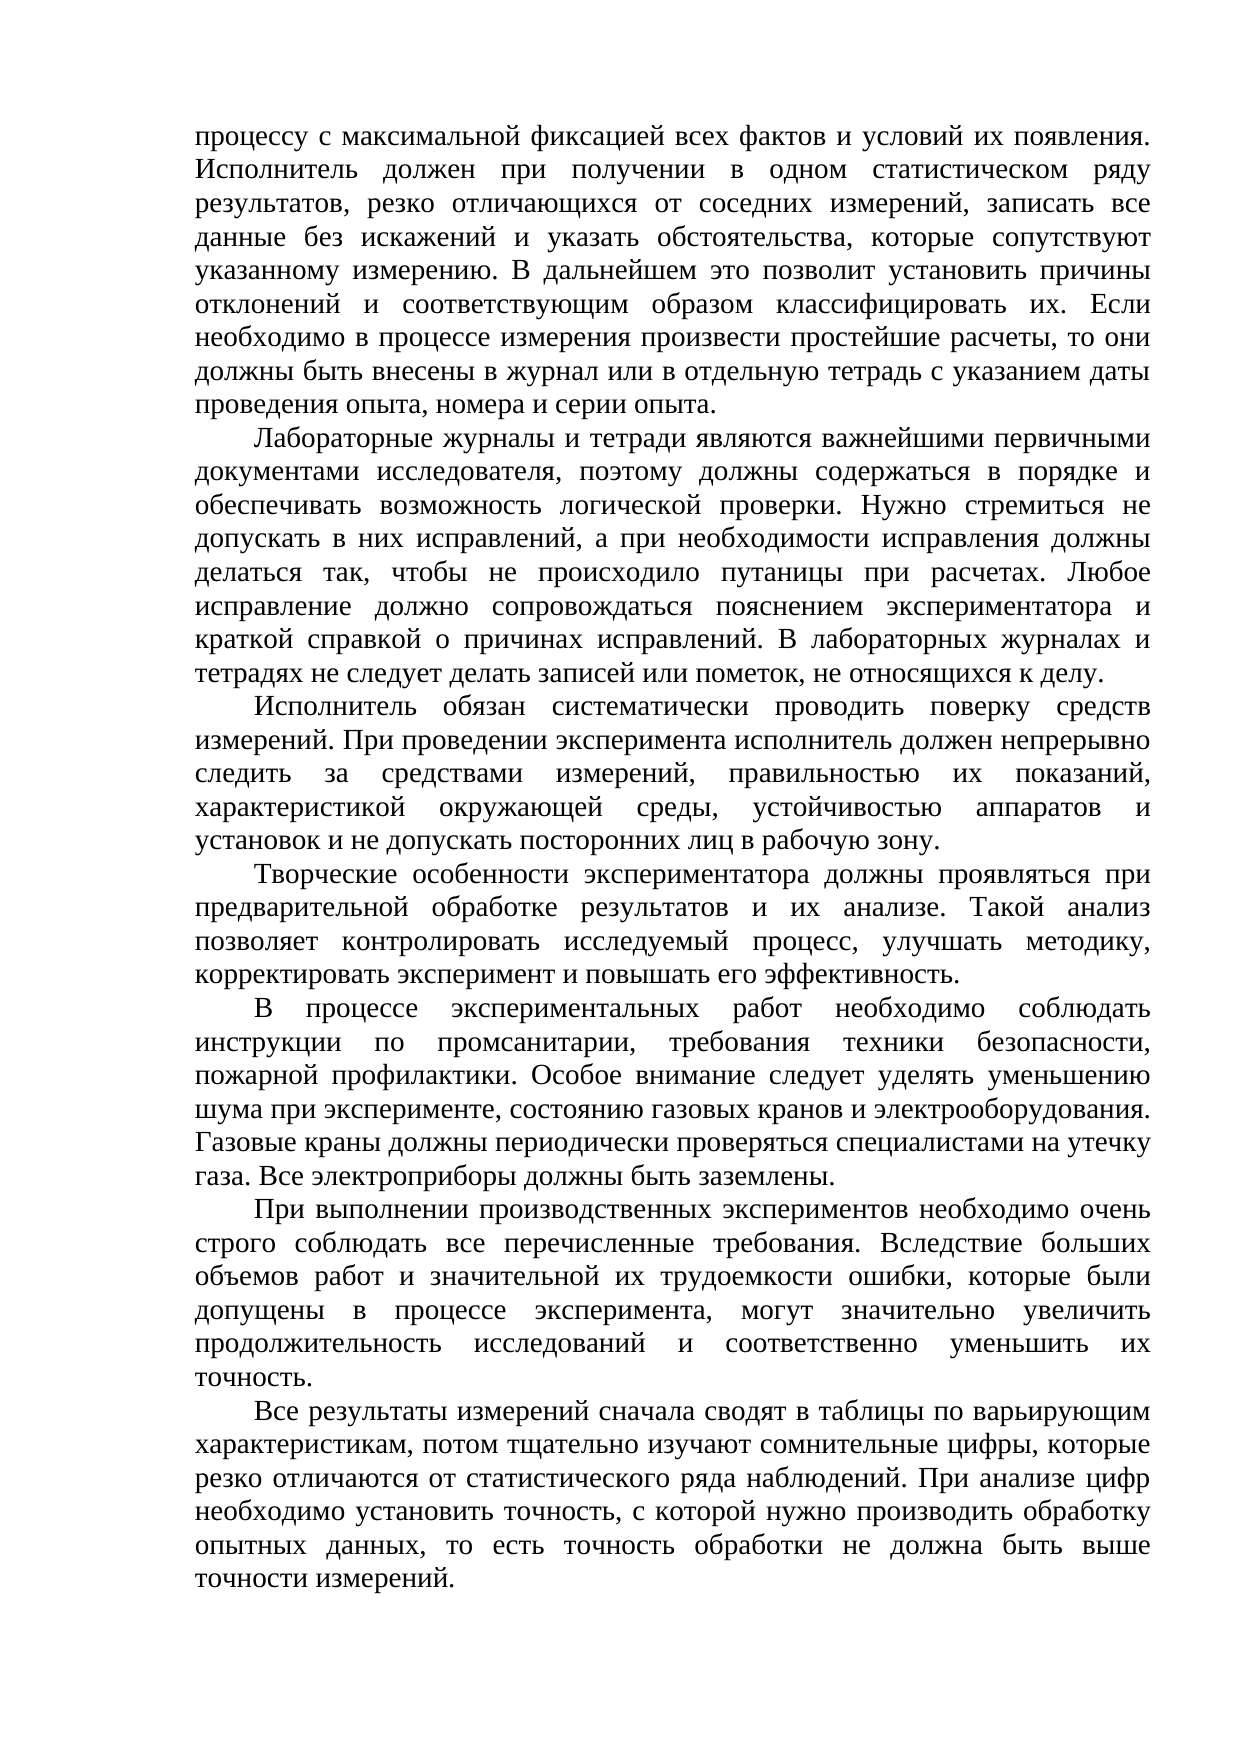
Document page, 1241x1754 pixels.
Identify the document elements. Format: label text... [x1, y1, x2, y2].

text В процессе экспериментальных работ необходимо соблюдать инструкции по промсанитарии, требования техники безопасности, пожарной профилактики. Особое внимание следует уделять уменьшению шума при эксперименте, состоянию газовых кранов и электрооборудования. Газовые краны должны периодически проверяться специалистами на утечку газа. Все электроприборы должны быть заземлены. [194, 990, 1152, 1191]
text Творческие особенности экспериментатора должны проявляться при предварительной обработке результатов и их анализе. Такой анализ позволяет контролировать исследуемый процесс, улучшать методику, корректировать эксперимент и повышать его эффективность. [194, 856, 1152, 990]
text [194, 118, 1152, 420]
text При выполнении производственных экспериментов необходимо очень строго соблюдать все перечисленные требования. Вследствие больших объемов работ и значительной их трудоемкости ошибки, которые были допущены в процессе эксперимента, могут значительно увеличить продолжительность исследований и соответственно уменьшить их точность. [194, 1191, 1152, 1393]
text Все результаты измерений сначала сводят в таблицы по варьирующим характеристикам, потом тщательно изучают сомнительные цифры, которые резко отличаются от статистического ряда наблюдений. При анализе цифр необходимо установить точность, с которой нужно производить обработку опытных данных, то есть точность обработки не должна быть выше точности измерений. [194, 1393, 1152, 1594]
text Лабораторные журналы и тетради являются важнейшими первичными документами исследователя, поэтому должны содержаться в порядке и обеспечивать возможность логической проверки. Нужно стремиться не допускать в них исправлений, а при необходимости исправления должны делаться так, чтобы не происходило путаницы при расчетах. Любое исправление должно сопровождаться пояснением экспериментатора и краткой справкой о причинах исправлений. В лабораторных журналах и тетрадях не следует делать записей или пометок, не относящихся к делу. [194, 420, 1152, 688]
text Исполнитель обязан систематически проводить поверку средств измерений. При проведении эксперимента исполнитель должен непрерывно следить за средствами измерений, правильностью их показаний, характеристикой окружающей среды, устойчивостью аппаратов и установок и не допускать посторонних лиц в рабочую зону. [194, 688, 1152, 856]
